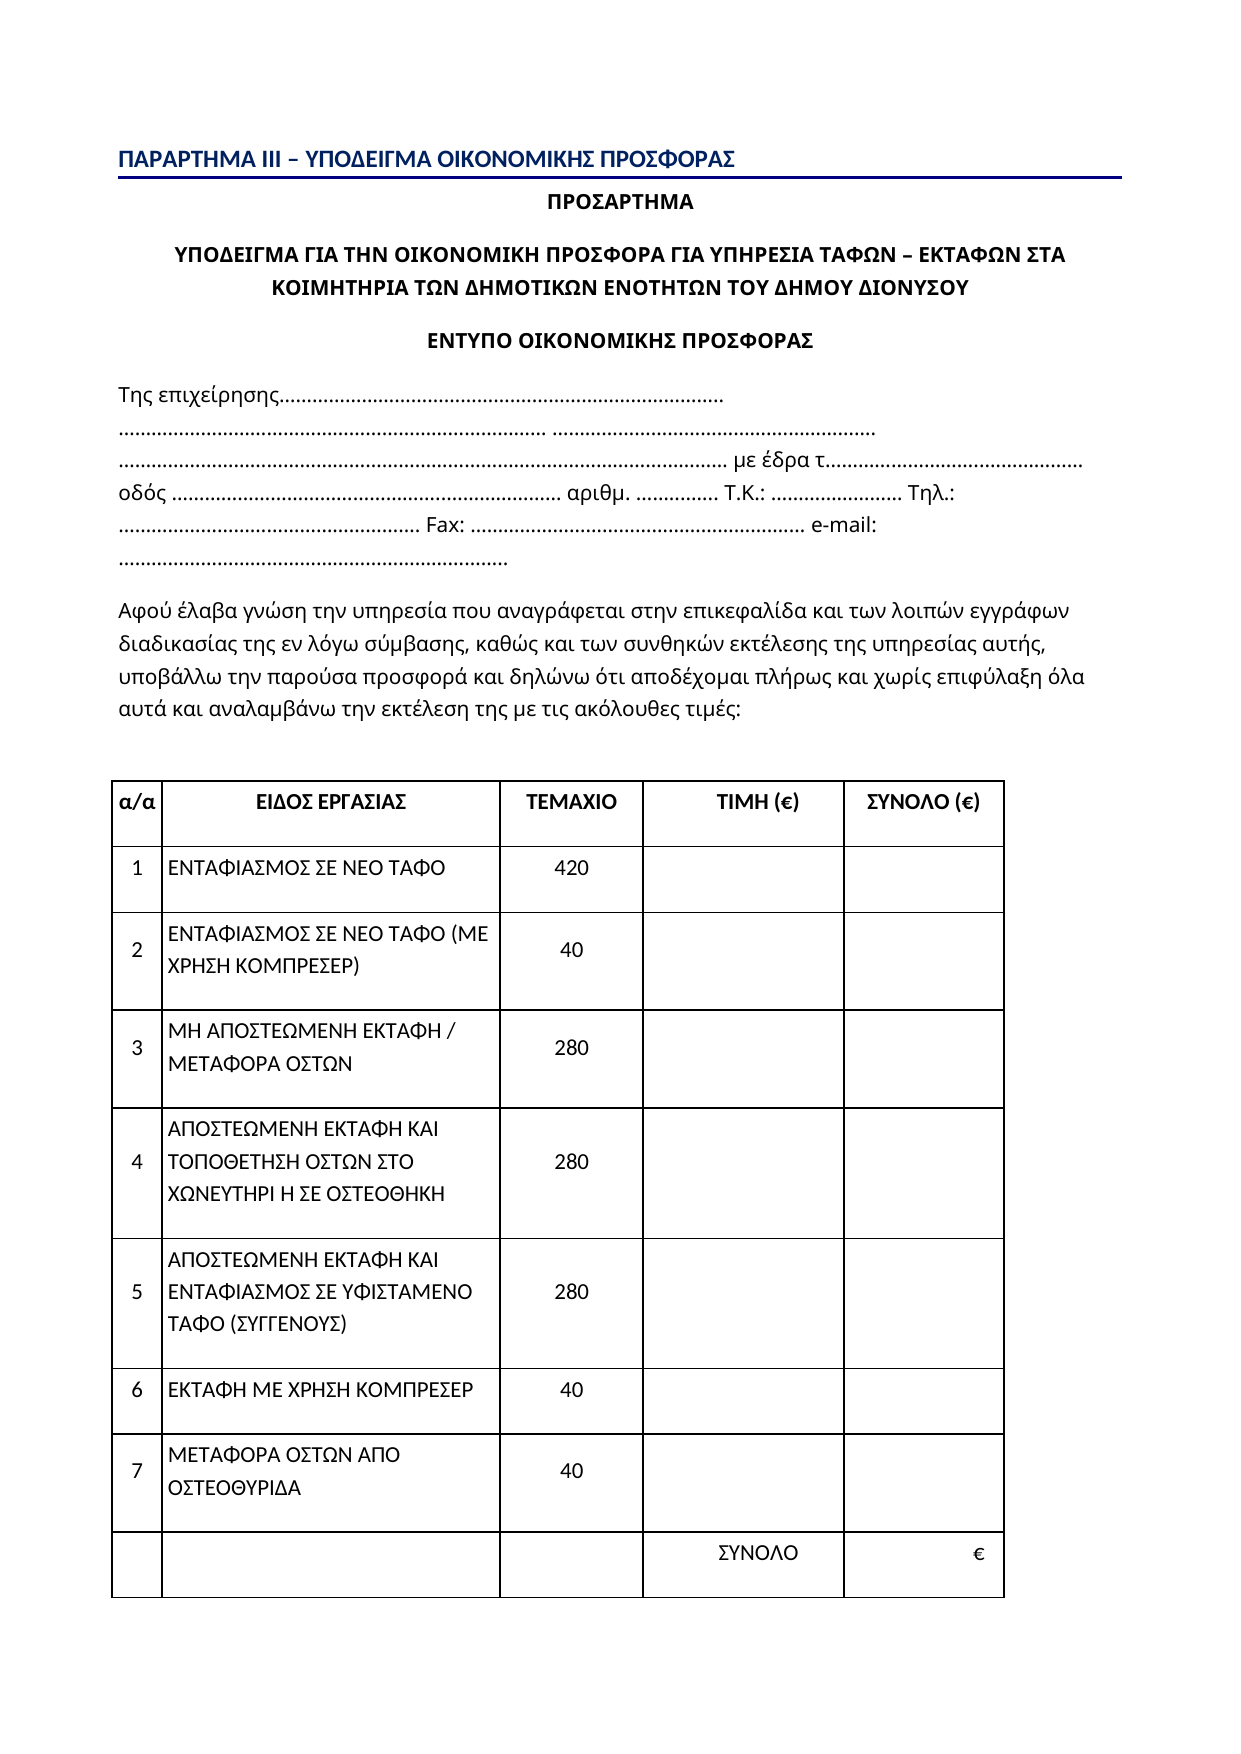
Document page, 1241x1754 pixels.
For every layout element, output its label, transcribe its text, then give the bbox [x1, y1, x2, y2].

text ΠΡΟΣΑΡΤΗΜΑ [118, 187, 1122, 216]
table_cell [845, 1369, 1003, 1433]
table_header ΕΙΔΟΣ ΕΡΓΑΣΙΑΣ [163, 782, 499, 846]
table_cell 280 [501, 1109, 642, 1237]
table_cell € [845, 1533, 1003, 1597]
text ΕΝΤΥΠΟ ΟΙΚΟΝΟΜΙΚΗΣ ΠΡΟΣΦΟΡΑΣ [118, 327, 1122, 355]
table_cell 280 [501, 1011, 642, 1107]
table_cell 7 [113, 1435, 161, 1531]
table_header ΤΕΜΑΧΙΟ [501, 782, 642, 846]
table_cell [644, 1435, 843, 1531]
table_header α/α [113, 782, 161, 846]
table_cell 2 [113, 913, 161, 1009]
table_cell [845, 847, 1003, 911]
table_cell [845, 1435, 1003, 1531]
table_cell ΜΗ ΑΠΟΣΤΕΩΜΕΝΗ ΕΚΤΑΦΗ / ΜΕΤΑΦΟΡΑ ΟΣΤΩΝ [163, 1011, 499, 1107]
table_cell [644, 913, 843, 1009]
table_cell 4 [113, 1109, 161, 1237]
table_cell [644, 1011, 843, 1107]
table_cell [163, 1533, 499, 1597]
table_cell [113, 1533, 161, 1597]
table_cell 40 [501, 913, 642, 1009]
table_cell 420 [501, 847, 642, 911]
subtitle ΠΑΡΑΡΤΗΜΑ ΙΙI – ΥΠΟΔΕΙΓΜΑ ΟΙΚΟΝΟΜΙΚΗΣ ΠΡΟΣΦΟΡΑΣ [118, 143, 1122, 176]
table_cell ΕΝΤΑΦΙΑΣΜΟΣ ΣΕ ΝΕΟ ΤΑΦΟ (ΜΕ ΧΡΗΣΗ ΚΟΜΠΡΕΣΕΡ) [163, 913, 499, 1009]
table_cell 1 [113, 847, 161, 911]
table_cell [845, 1109, 1003, 1237]
table_cell ΣΥΝΟΛΟ [644, 1533, 843, 1597]
table_cell 40 [501, 1435, 642, 1531]
table_cell [501, 1533, 642, 1597]
table_cell [845, 1239, 1003, 1367]
text ΥΠΟΔΕΙΓΜΑ ΓΙΑ ΤΗΝ ΟΙΚΟΝΟΜΙΚΗ ΠΡΟΣΦΟΡΑ ΓΙΑ ΥΠΗΡΕΣΙΑ ΤΑΦΩΝ – ΕΚΤΑΦΩΝ ΣΤΑ ΚΟΙΜΗΤΗΡΙΑ ΤΩΝ ΔΗΜΟΤΙΚΩΝ ΕΝΟΤΗΤΩΝ ΤΟΥ ΔΗΜΟΥ ΔΙΟΝΥΣΟΥ [118, 241, 1122, 302]
table_cell 5 [113, 1239, 161, 1367]
table_cell ΑΠΟΣΤΕΩΜΕΝΗ ΕΚΤΑΦΗ ΚΑΙ ΕΝΤΑΦΙΑΣΜΟΣ ΣΕ ΥΦΙΣΤΑΜΕΝΟ ΤΑΦΟ (ΣΥΓΓΕΝΟΥΣ) [163, 1239, 499, 1367]
table_cell ΕΚΤΑΦΗ ΜΕ ΧΡΗΣΗ ΚΟΜΠΡΕΣΕΡ [163, 1369, 499, 1433]
table_cell 40 [501, 1369, 642, 1433]
table_header ΣΥΝΟΛΟ (€) [845, 782, 1003, 846]
text Αφού έλαβα γνώση την υπηρεσία που αναγράφεται στην επικεφαλίδα και των λοιπών εγγράφων διαδικασίας της εν λόγω σύμβασης, καθώς και των συνθηκών εκτέλεσης της υπηρεσίας αυτής, υποβάλλω την παρούσα προσφορά και δηλώνω ότι αποδέχομαι πλήρως και χωρίς επιφύλαξη όλα αυτά και αναλαμβάνω την εκτέλεση της με τις ακόλουθες τιμές: [118, 597, 1122, 723]
table_cell [845, 1011, 1003, 1107]
table_cell ΑΠΟΣΤΕΩΜΕΝΗ ΕΚΤΑΦΗ ΚΑΙ ΤΟΠΟΘΕΤΗΣΗ ΟΣΤΩΝ ΣΤΟ ΧΩΝΕΥΤΗΡΙ Η ΣΕ ΟΣΤΕΟΘΗΚΗ [163, 1109, 499, 1237]
table_cell [644, 1109, 843, 1237]
table_cell [644, 1239, 843, 1367]
text Της επιχείρησης…………………………………….………………………………..…………………………………………………………………… …………………………………….…………….………………………………………………………………………………………………… µε έδρα τ………………………..……………… οδός …………………………………………..………………… αριθµ. ……....….. Τ.Κ.: …………………… Τηλ.: ………………………………………………. Fax: ………………………………………………….… e-mail:…………………………………………………………….. [118, 380, 1122, 572]
table_cell ΕΝΤΑΦΙΑΣΜΟΣ ΣΕ ΝΕΟ ΤΑΦΟ [163, 847, 499, 911]
table_cell [644, 1369, 843, 1433]
table_cell 280 [501, 1239, 642, 1367]
table_cell 6 [113, 1369, 161, 1433]
table_cell ΜΕΤΑΦΟΡΑ ΟΣΤΩΝ ΑΠΟ ΟΣΤΕΟΘΥΡΙΔΑ [163, 1435, 499, 1531]
table_cell 3 [113, 1011, 161, 1107]
table_cell [644, 847, 843, 911]
table_header ΤΙΜΗ (€) [644, 782, 843, 846]
table_cell [845, 913, 1003, 1009]
